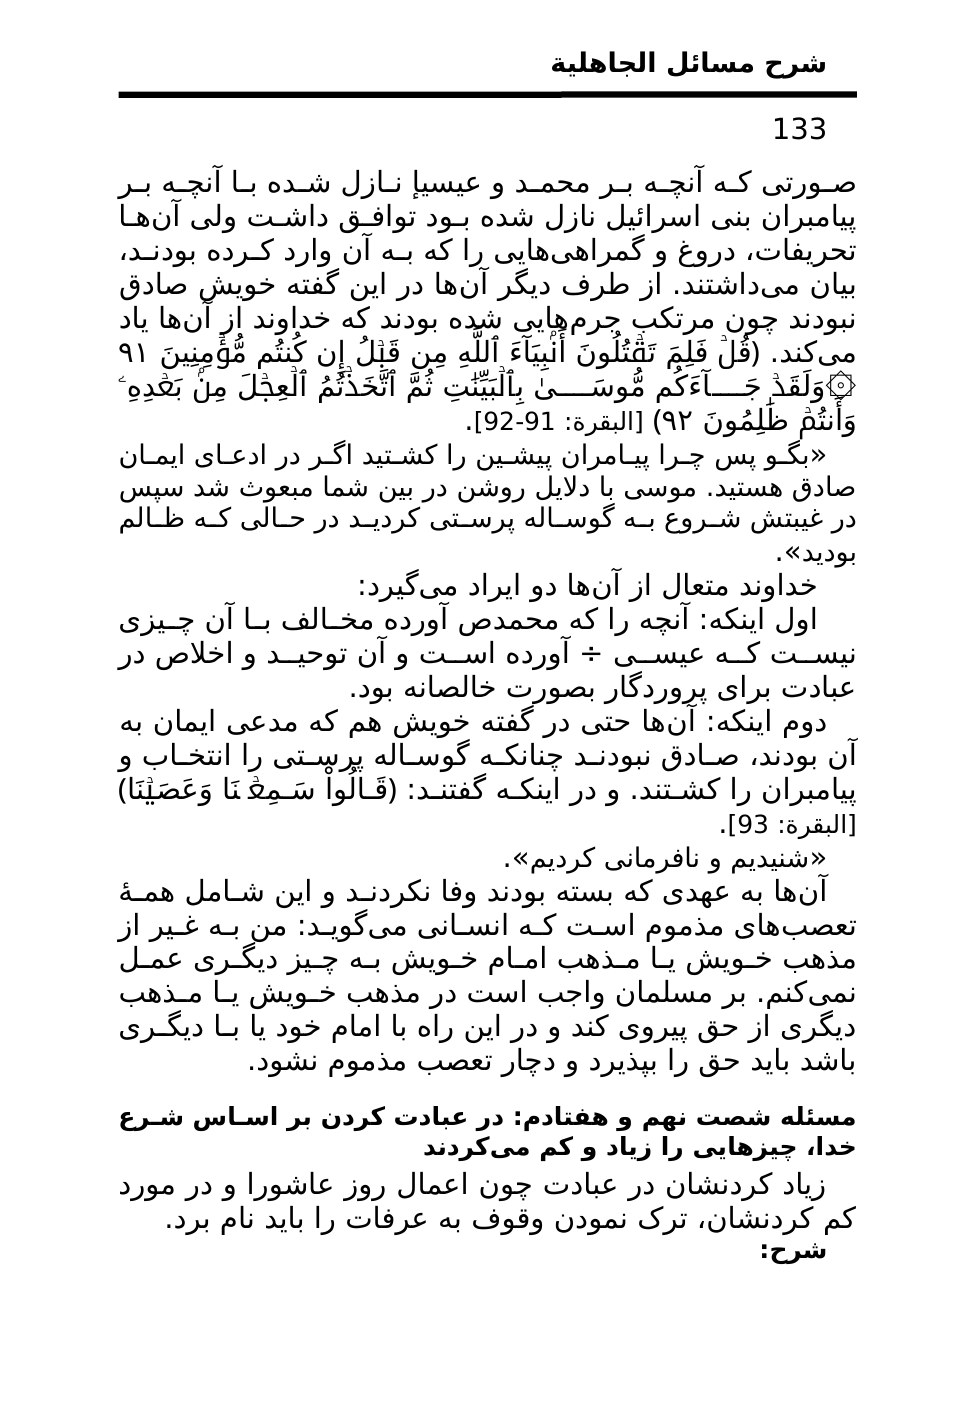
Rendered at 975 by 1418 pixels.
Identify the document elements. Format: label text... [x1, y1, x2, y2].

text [118, 166, 857, 437]
text آن‌ها به عهدی که بسته بودند وفا نکردند و این شامل همۀ تعصب‌های مذموم است که انسانی می‌گوید: من به غیر از مذهب خویش یا مذهب امام خویش به چیز دیگری عمل نمی‌کنم. بر مسلمان واجب است در مذهب خویش یا مذهب دیگری از حق پیروی کند و در این راه با امام خود یا با دیگری باشد باید حق را بپذیرد و دچار تعصب مذموم نشود. [118, 874, 857, 1078]
text خداوند متعال از آن‌ها دو ایراد می‌گیرد: [118, 568, 857, 602]
text شرح: [118, 1235, 857, 1264]
text اول اینکه: آنچه را که محمدص آورده مخالف با آن چیزی نیست که عیسی ÷ آورده است و آن توحید و اخلاص در عبادت برای پروردگار بصورت خالصانه بود. [118, 602, 857, 704]
text مسئله شصت نهم و هفتادم: در عبادت کردن بر اساس شرع خدا، چیزهایی را زیاد و کم می‌کردند [118, 1103, 857, 1161]
text «بگو پس چرا پیامران پیشین را کشتید اگر در ادعای ایمان صادق هستید. موسی با دلایل روشن در بین شما مبعوث شد سپس در غیبتش شروع به گوساله پرستی کردید در حالی که ظالم بودید». [118, 437, 857, 568]
text زیاد کردنشان در عبادت چون اعمال روز عاشورا و در مورد کم کردنشان، ترک نمودن وقوف به عرفات را باید نام برد. [118, 1167, 857, 1235]
text دوم اینکه: آن‌ها حتی در گفته خویش هم که مدعی ایمان به آن بودند، صادق نبودند چنانکه گوساله پرستی را انتخاب و پیامبران را کشتند. و در اینکه گفتند: ﴿قَالُواْ سَمِعۡنَا وَعَصَيۡنَا﴾ [البقرة: 93]. [118, 704, 857, 840]
text «شنیدیم و نافرمانی کردیم». [118, 840, 857, 874]
